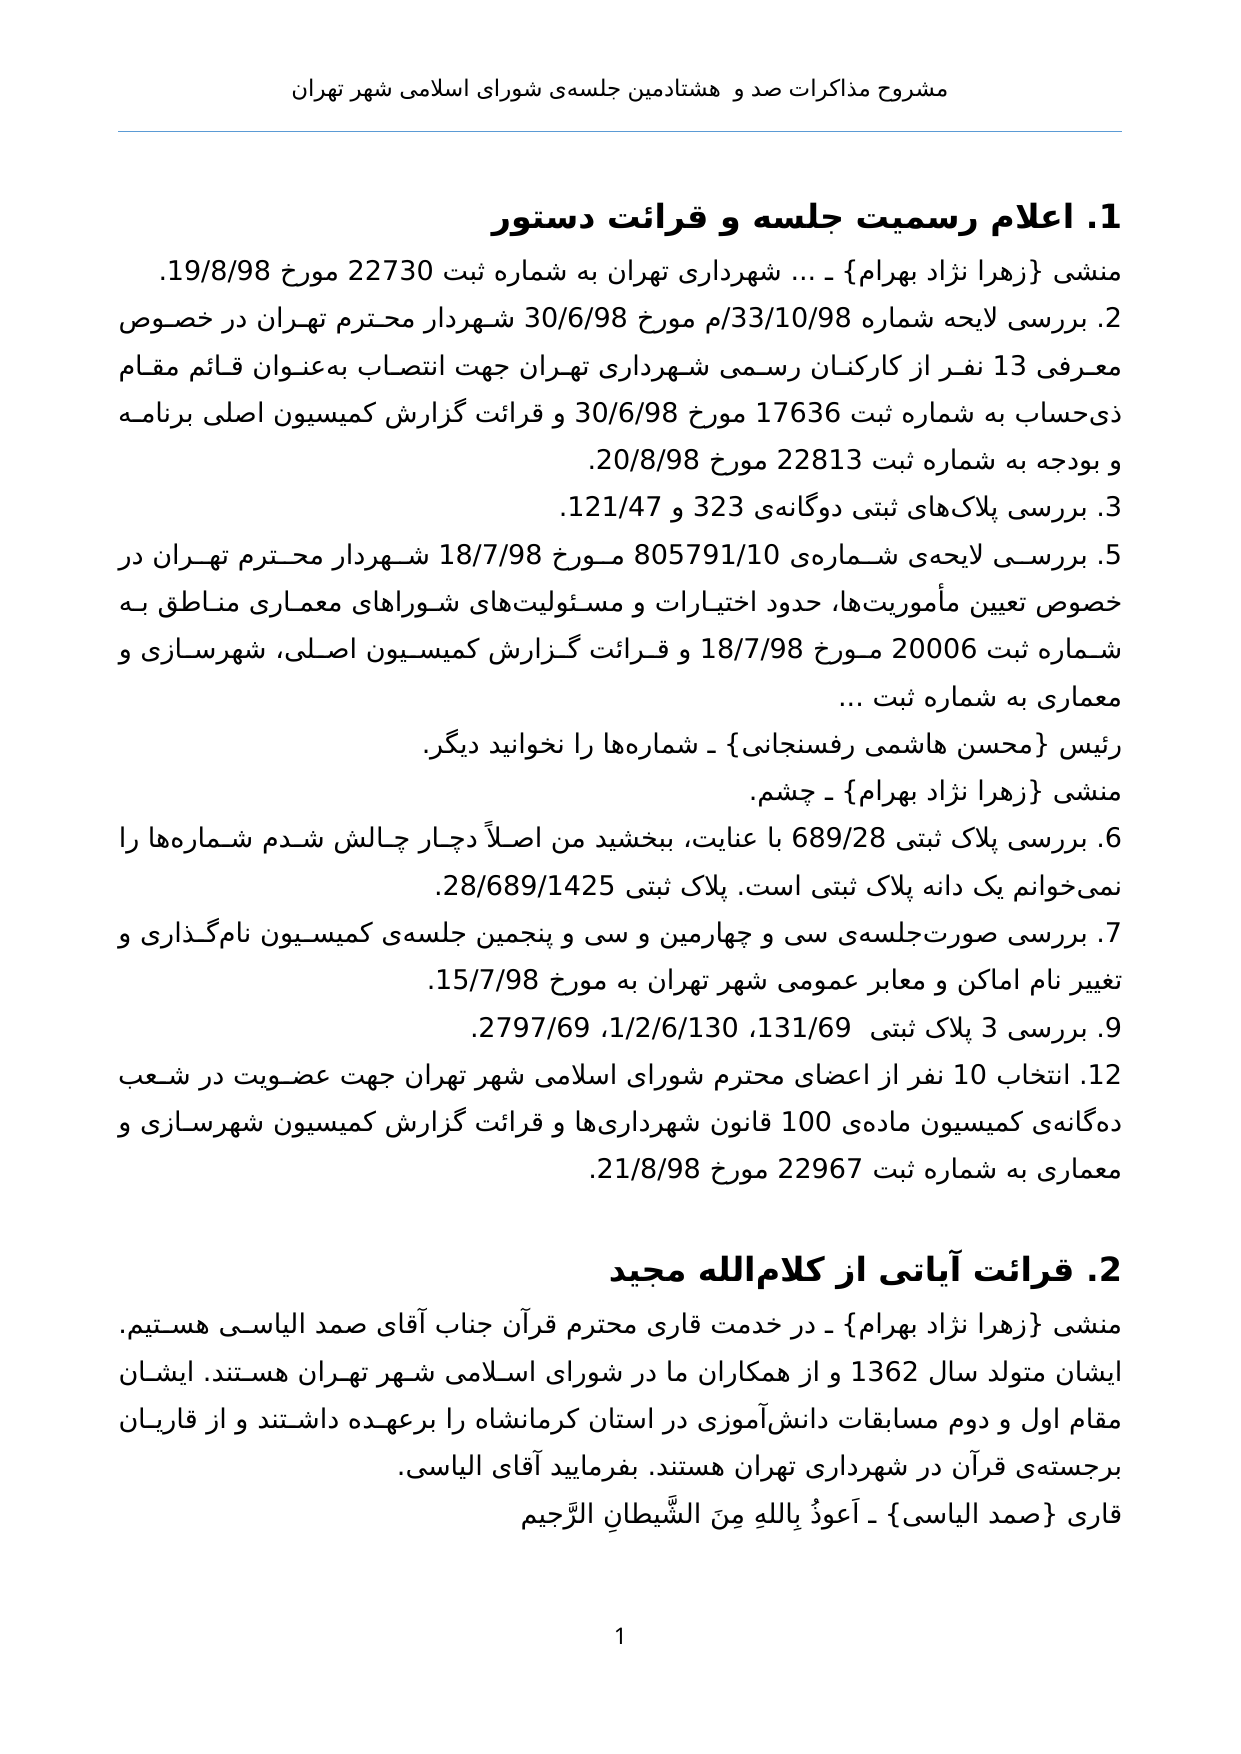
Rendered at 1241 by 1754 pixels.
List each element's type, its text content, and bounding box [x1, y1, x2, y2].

text منشی {زهرا نژاد بهرام} ـ در خدمت قاری محترم قرآن جناب آقای صمد الیاسی هستیم. ایشان متولد سال 1362 و از همکاران ما در شورای اسلامی شهر تهران هستند. ایشان مقام اول و دوم مسابقات دانش‌آموزی در استان کرمانشاه را برعهده داشتند و از قاریان برجسته‌ی قرآن در شهرداری تهران هستند. بفرمایید آقای الیاسی. [118, 1309, 1122, 1482]
text رئیس {محسن هاشمی رفسنجانی} ـ شماره‌ها را نخوانید دیگر. [118, 728, 1122, 760]
text 3. بررسی پلاک‌های ثبتی دوگانه‌ی 323 و 121/47. [118, 492, 1122, 523]
text منشی {زهرا نژاد بهرام} ـ ... شهرداری تهران به شماره ثبت 22730 مورخ 19/8/98. [118, 255, 1122, 287]
text 5. بررسی لایحه‌ی شماره‌ی 805791/10 مورخ 18/7/98 شهردار محترم تهران در خصوص تعیین مأموریت‌ها، حدود اختیارات و مسئولیت‌های شوراهای معماری مناطق به شماره ثبت 20006 مورخ 18/7/98 و قرائت گزارش کمیسیون اصلی، شهرسازی و معماری به شماره ثبت ... [118, 539, 1122, 712]
subtitle 2. قرائت آیاتی از کلام‌الله مجید [118, 1251, 1122, 1289]
text 6. بررسی پلاک ثبتی 689/28 با عنایت، ببخشید من اصلاً دچار چالش شدم شماره‌ها را نمی‌خوانم یک دانه پلاک ثبتی است. پلاک ثبتی 28/689/1425. [118, 823, 1122, 902]
subtitle 1. اعلام رسمیت جلسه و قرائت دستور [118, 197, 1122, 236]
text 9. بررسی 3 پلاک ثبتی 131/69، 1/2/6/130، 2797/69. [118, 1012, 1122, 1043]
text 12. انتخاب 10 نفر از اعضای محترم شورای اسلامی شهر تهران جهت عضویت در شعب ده‌گانه‌ی کمیسیون ماده‌ی 100 قانون شهرداری‌ها و قرائت گزارش کمیسیون شهرسازی و معماری به شماره ثبت 22967 مورخ 21/8/98. [118, 1059, 1122, 1185]
text قاری {صمد الیاسی} ـ اَعوذُ بِاللهِ مِنَ الشَّيطانِ الرَّجيم [118, 1498, 1122, 1529]
text 2. بررسی لایحه شماره 33/10/98/م مورخ 30/6/98 شهردار محترم تهران در خصوص معرفی 13 نفر از کارکنان رسمی شهرداری تهران جهت انتصاب به‌عنوان قائم مقام ذی‌حساب به شماره ثبت 17636 مورخ 30/6/98 و قرائت گزارش کمیسیون اصلی برنامه و بودجه به شماره ثبت 22813 مورخ 20/8/98. [118, 303, 1122, 476]
text منشی {زهرا نژاد بهرام} ـ چشم. [118, 776, 1122, 807]
text 7. بررسی صورت‌جلسه‌ی سی و چهارمین و سی و پنجمین جلسه‌ی کمیسیون نام‌گذاری و تغییر نام اماکن و معابر عمومی شهر تهران به مورخ 15/7/98. [118, 917, 1122, 996]
